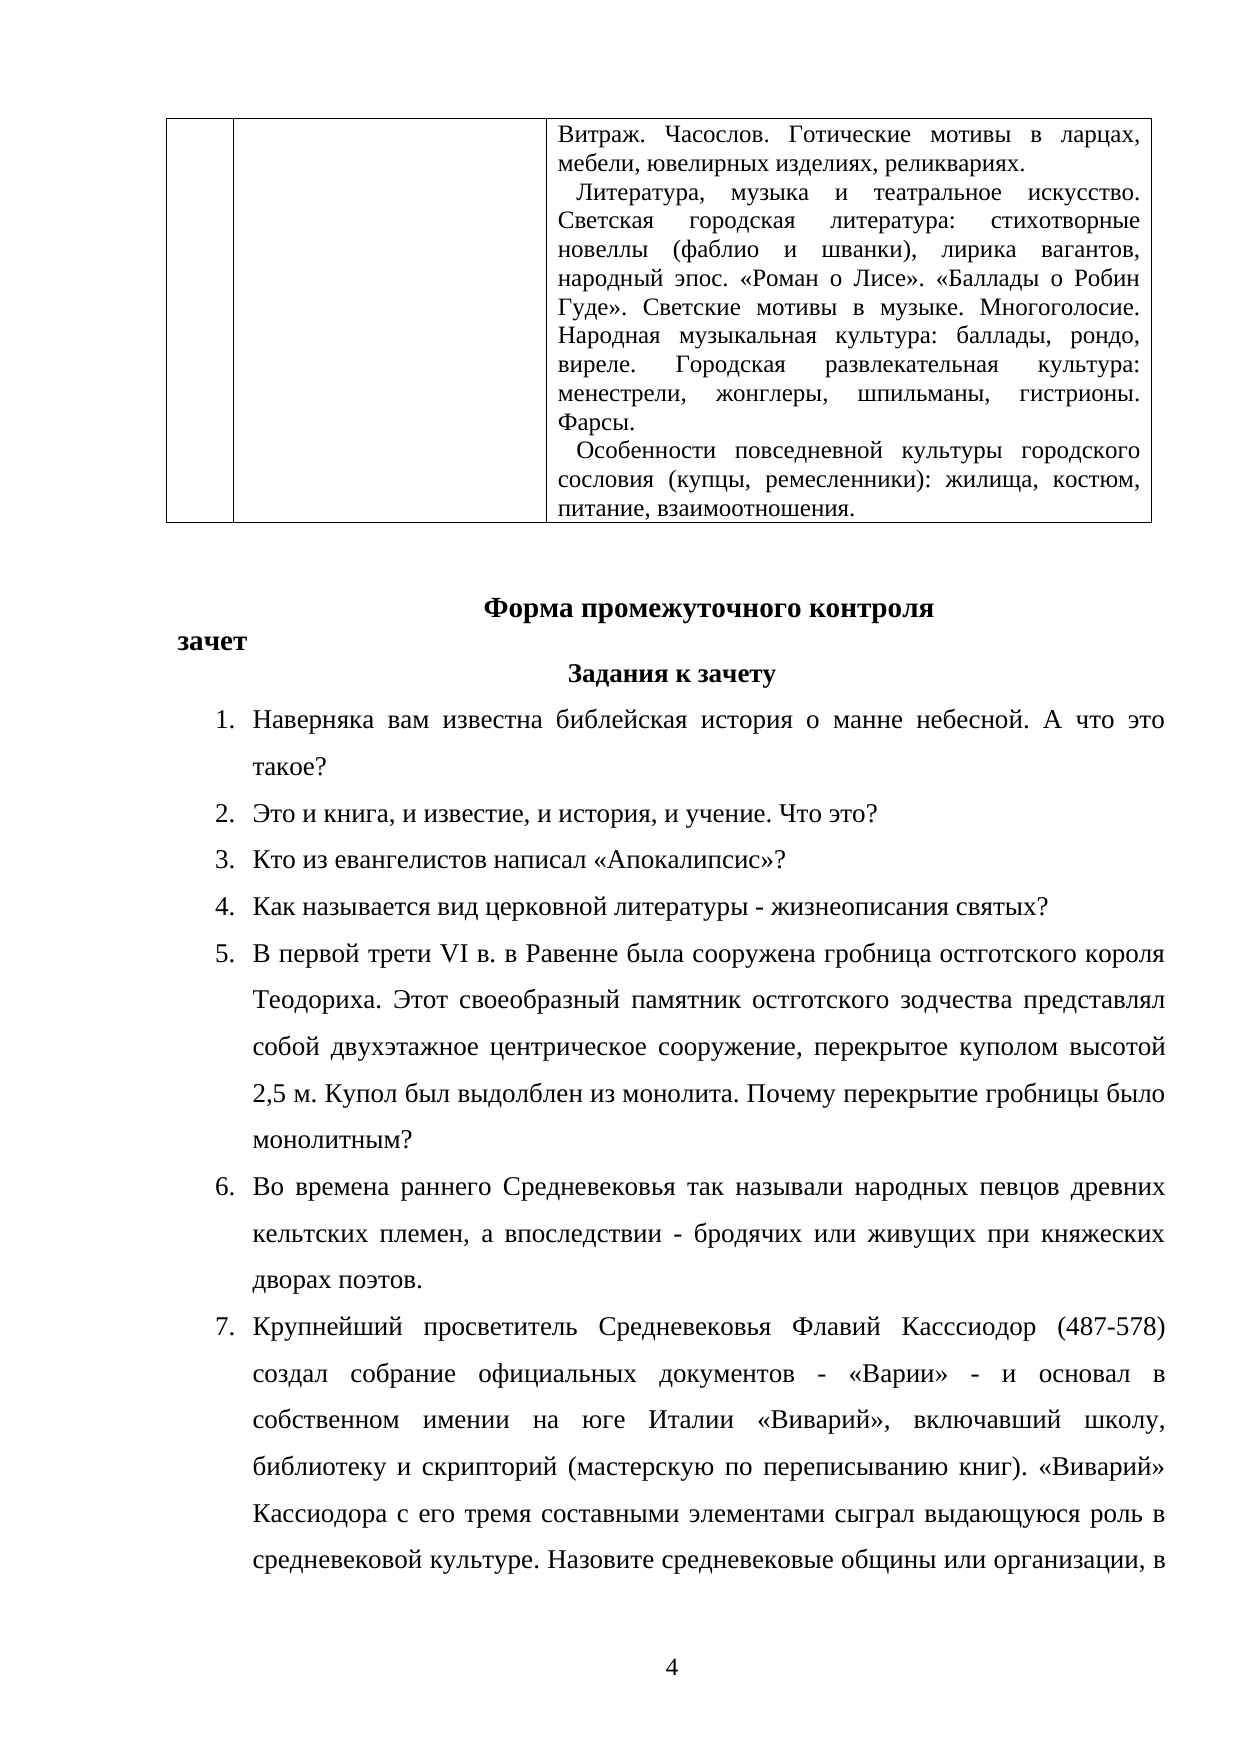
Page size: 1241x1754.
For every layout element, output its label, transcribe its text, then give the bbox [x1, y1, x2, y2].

text Форма промежуточного контроля [177, 590, 1167, 623]
list В первой трети VI в. в Равенне была сооружена гробница остготского короля Теодориха. Этот своеобразный памятник остготского зодчества представлял собой двухэтажное центрическое сооружение, перекрытое куполом высотой . Купол был выдолблен из монолита. Почему перекрытие гробницы было монолитным? [215, 937, 1167, 1155]
text зачет [177, 623, 1167, 657]
list Как называется вид церковной литературы - жизнеописания святых? [215, 890, 1167, 921]
list Наверняка вам известна библейская история о манне небесной. А что это такое? [215, 703, 1167, 781]
list Во времена раннего Средневековья так называли народных певцов древних кельтских племен, а впоследствии - бродячих или живущих при княжеских дворах поэтов. [215, 1170, 1167, 1295]
table_cell 4 [167, 119, 233, 522]
list Это и книга, и известие, и история, и учение. Что это? [215, 797, 1167, 828]
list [215, 1310, 1167, 1575]
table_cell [547, 119, 1151, 522]
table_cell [234, 119, 546, 522]
list Кто из евангелистов написал «Апокалипсис»? [215, 843, 1167, 875]
text Задания к зачету [177, 657, 1167, 688]
